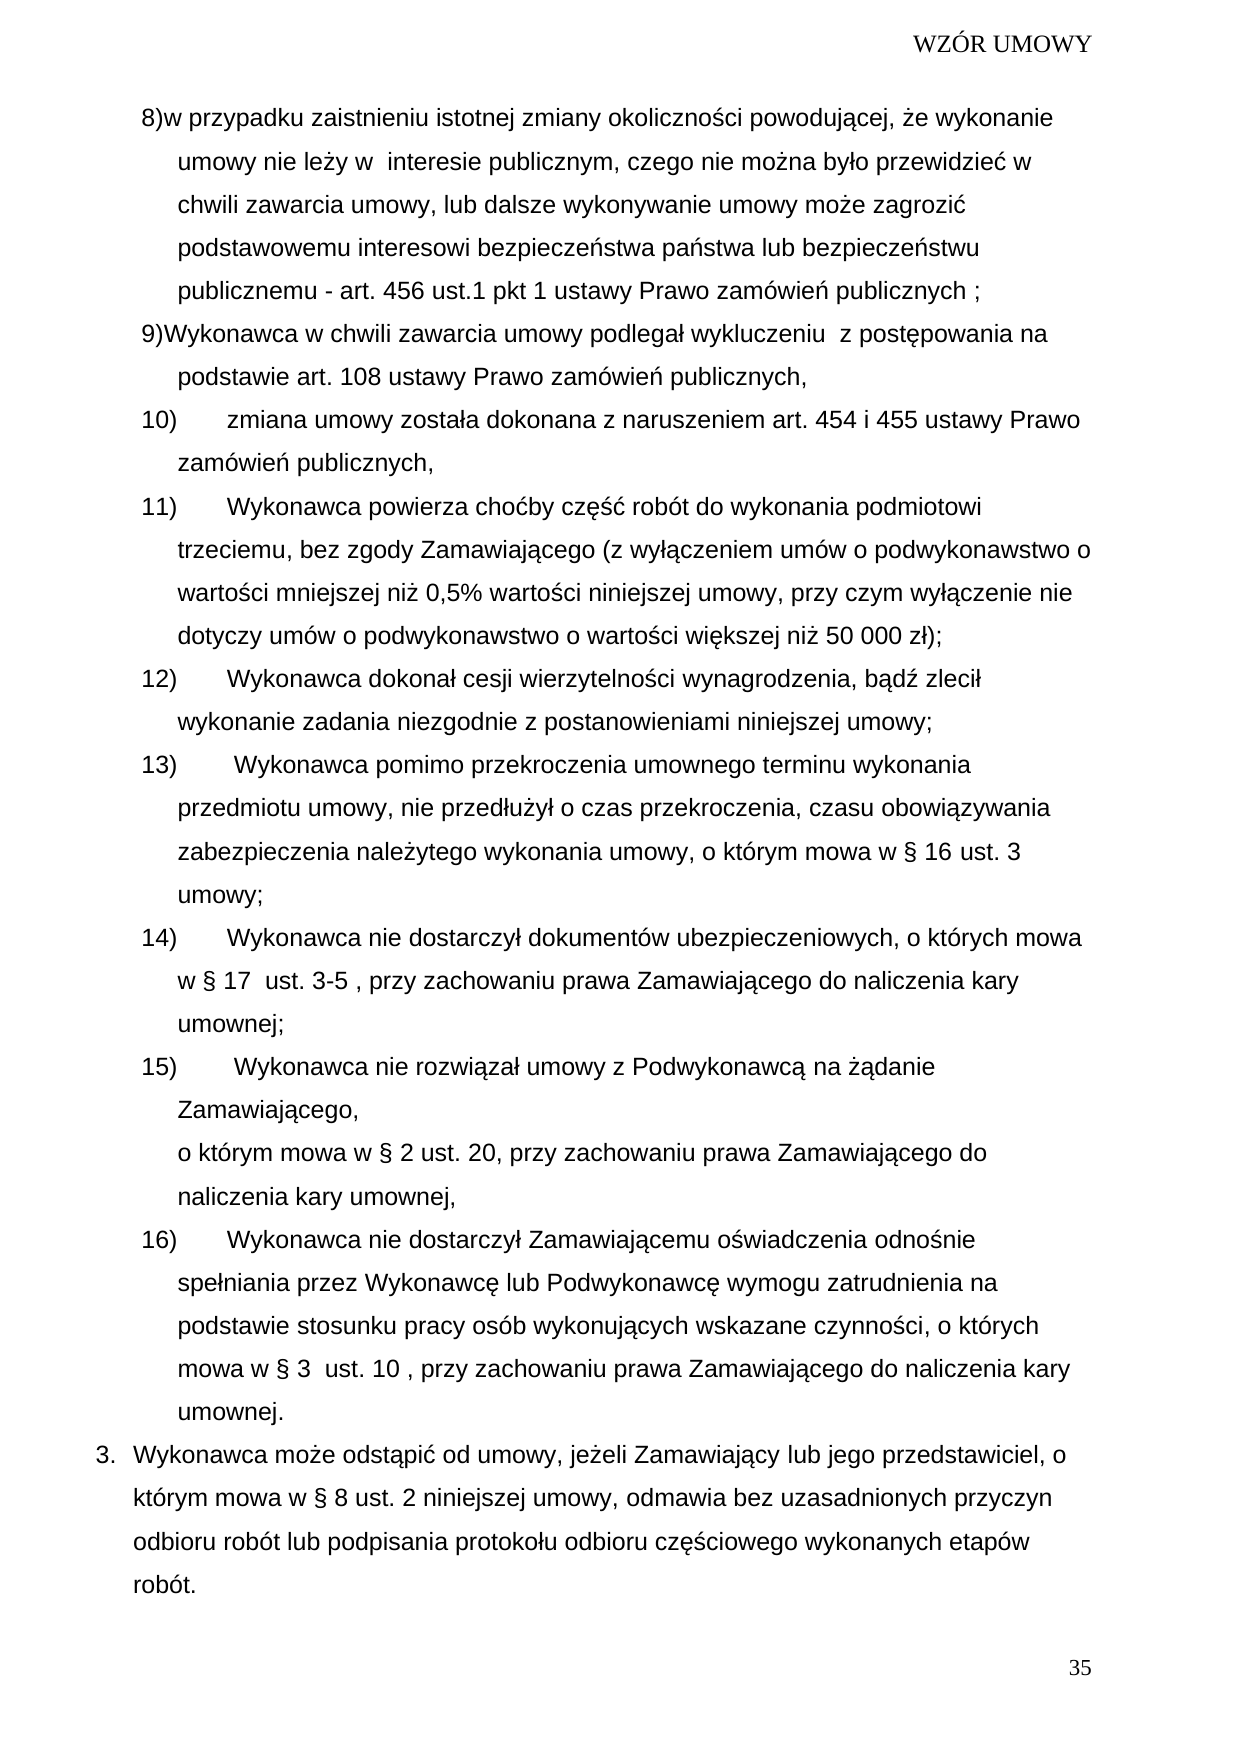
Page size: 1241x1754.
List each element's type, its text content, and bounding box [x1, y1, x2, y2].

list w przypadku zaistnieniu istotnej zmiany okoliczności powodującej, że wykonanie umowy nie leży w interesie publicznym, czego nie można było przewidzieć w chwili zawarcia umowy, lub dalsze wykonywanie umowy może zagrozić podstawowemu interesowi bezpieczeństwa państwa lub bezpieczeństwu publicznemu - art. 456 ust.1 pkt 1 ustawy Prawo zamówień publicznych ; [141, 103, 1093, 305]
list zmiana umowy została dokonana z naruszeniem art. 454 i 455 ustawy Prawo zamówień publicznych, [141, 405, 1093, 477]
list Wykonawca dokonał cesji wierzytelności wynagrodzenia, bądź zlecił wykonanie zadania niezgodnie z postanowieniami niniejszej umowy; [141, 664, 1093, 736]
list Wykonawca może odstąpić od umowy, jeżeli Zamawiający lub jego przedstawiciel, o którym mowa w § 8 ust. 2 niniejszej umowy, odmawia bez uzasadnionych przyczyn odbioru robót lub podpisania protokołu odbioru częściowego wykonanych etapów robót. [95, 1440, 1093, 1598]
list Wykonawca nie dostarczył dokumentów ubezpieczeniowych, o których mowa w § 17 ust. 3-5 , przy zachowaniu prawa Zamawiającego do naliczenia kary umownej; [141, 923, 1093, 1038]
list Wykonawca w chwili zawarcia umowy podlegał wykluczeniu z postępowania na podstawie art. 108 ustawy Prawo zamówień publicznych, [141, 319, 1093, 391]
list Wykonawca pomimo przekroczenia umownego terminu wykonania przedmiotu umowy, nie przedłużył o czas przekroczenia, czasu obowiązywania zabezpieczenia należytego wykonania umowy, o którym mowa w § 16 ust. 3 umowy; [141, 750, 1093, 908]
list Wykonawca nie dostarczył Zamawiającemu oświadczenia odnośnie spełniania przez Wykonawcę lub Podwykonawcę wymogu zatrudnienia na podstawie stosunku pracy osób wykonujących wskazane czynności, o których mowa w § 3 ust. 10 , przy zachowaniu prawa Zamawiającego do naliczenia kary umownej. [141, 1225, 1093, 1426]
list Wykonawca nie rozwiązał umowy z Podwykonawcą na żądanie Zamawiającego, o którym mowa w § 2 ust. 20, przy zachowaniu prawa Zamawiającego do naliczenia kary umownej, [141, 1052, 1093, 1210]
list Wykonawca powierza choćby część robót do wykonania podmiotowi trzeciemu, bez zgody Zamawiającego (z wyłączeniem umów o podwykonawstwo o wartości mniejszej niż 0,5% wartości niniejszej umowy, przy czym wyłączenie nie dotyczy umów o podwykonawstwo o wartości większej niż 50 000 zł); [141, 492, 1093, 650]
